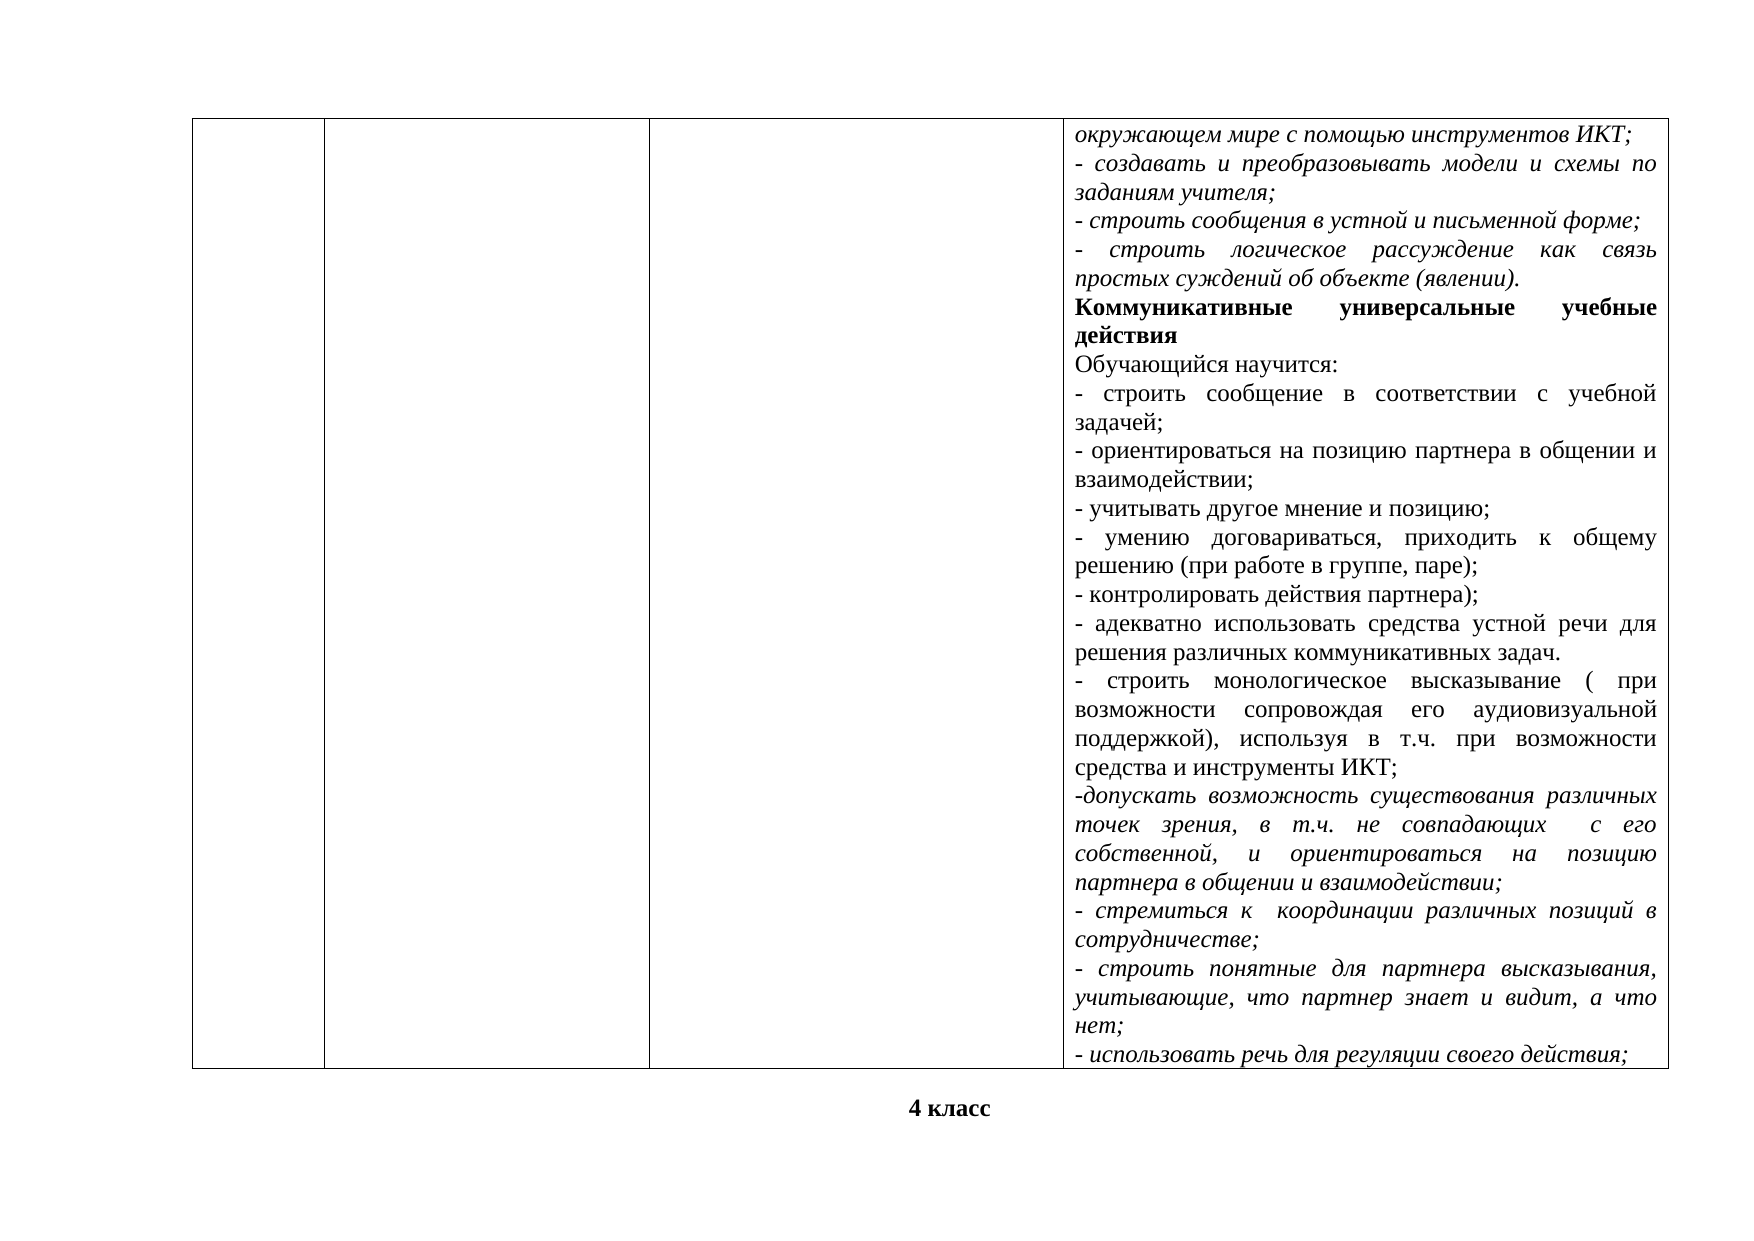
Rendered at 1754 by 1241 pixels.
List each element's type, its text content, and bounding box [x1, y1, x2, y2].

text 4 класс [177, 1093, 1662, 1122]
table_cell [193, 119, 324, 1068]
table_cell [650, 119, 1063, 1068]
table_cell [325, 119, 649, 1068]
